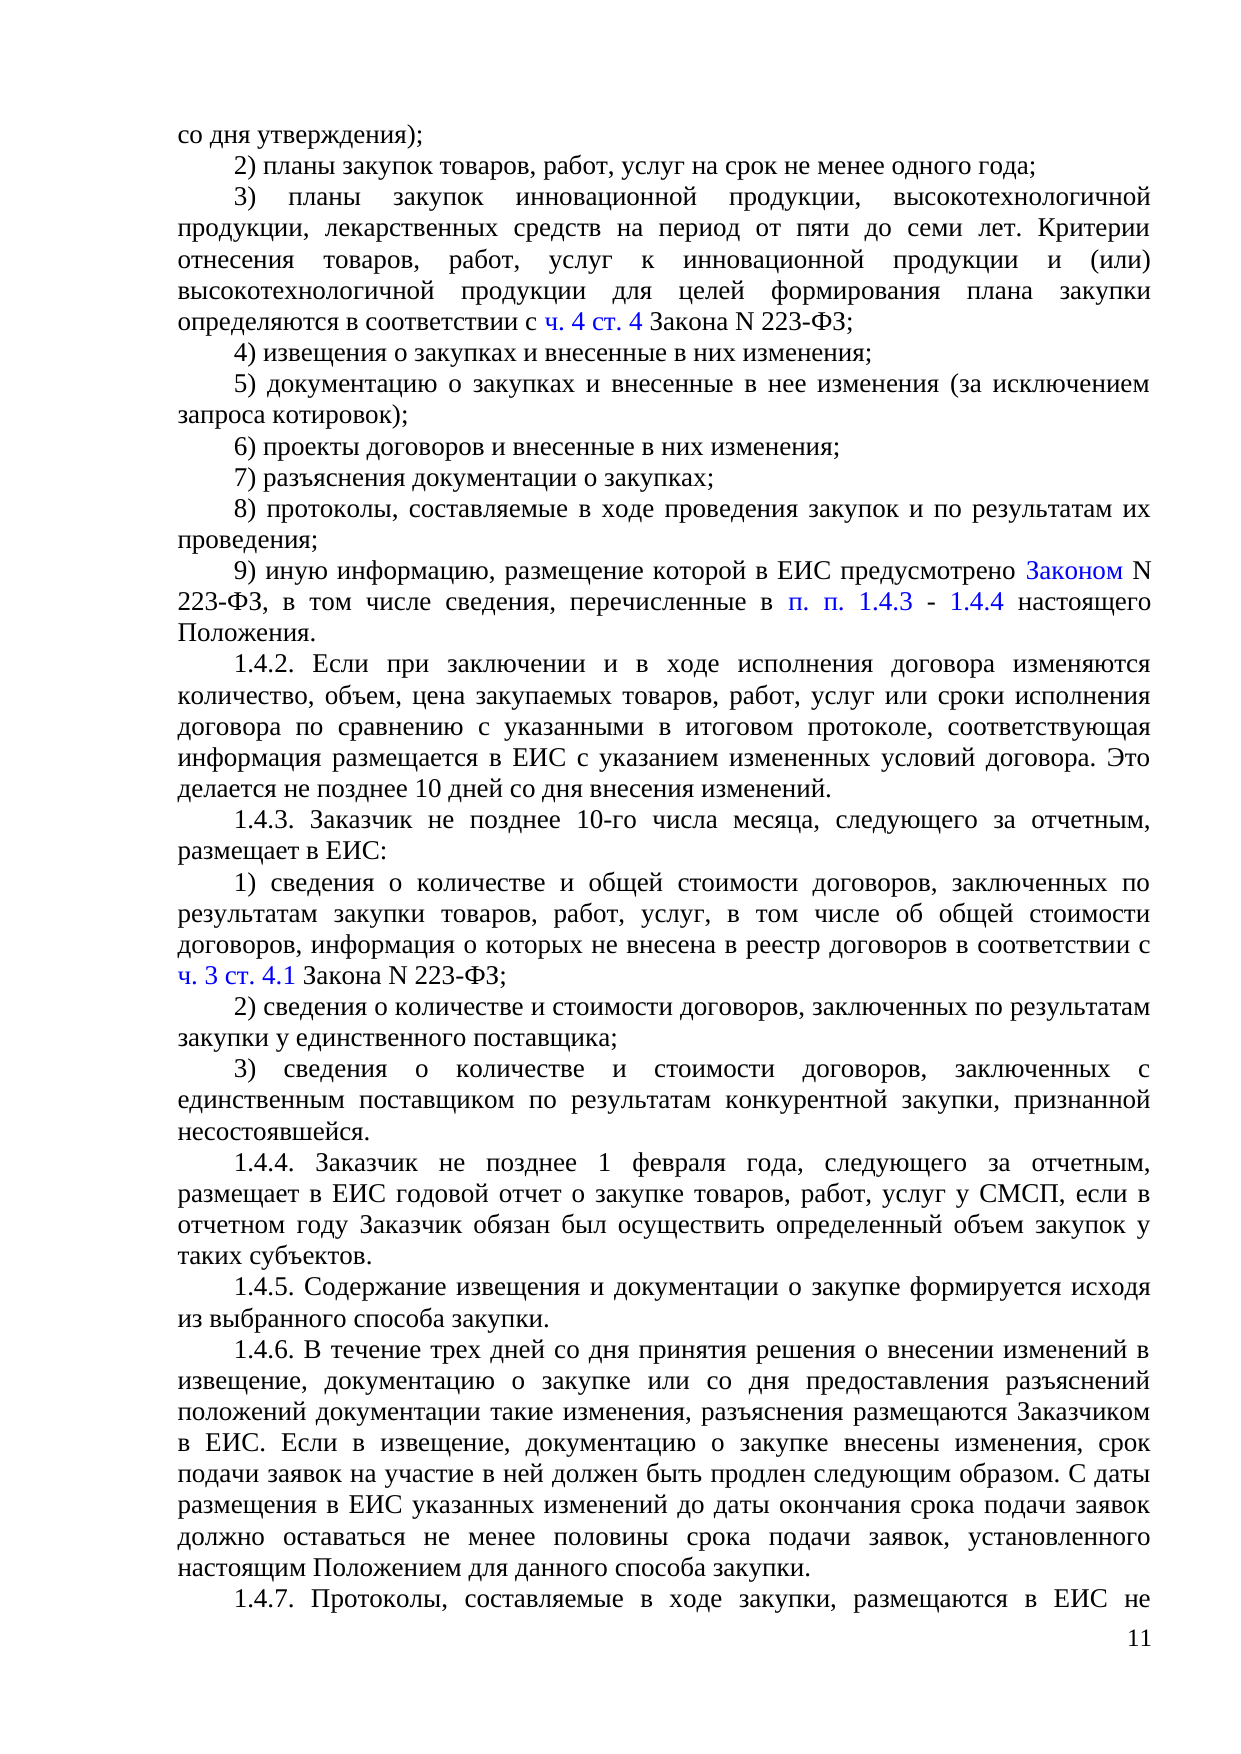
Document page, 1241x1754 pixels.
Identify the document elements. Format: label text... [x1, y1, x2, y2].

text 9) иную информацию, размещение которой в ЕИС предусмотрено Законом N 223-ФЗ, в том числе сведения, перечисленные в п. п. 1.4.3 - 1.4.4 настоящего Положения. [177, 554, 1152, 648]
text 1.4.4. Заказчик не позднее 1 февраля года, следующего за отчетным, размещает в ЕИС годовой отчет о закупке товаров, работ, услуг у СМСП, если в отчетном году Заказчик обязан был осуществить определенный объем закупок у таких субъектов. [177, 1146, 1152, 1271]
text 2) планы закупок товаров, работ, услуг на срок не менее одного года; [177, 149, 1152, 180]
text 8) протоколы, составляемые в ходе проведения закупок и по результатам их проведения; [177, 492, 1152, 554]
text 1.4.6. В течение трех дней со дня принятия решения о внесении изменений в извещение, документацию о закупке или со дня предоставления разъяснений положений документации такие изменения, разъяснения размещаются Заказчиком в ЕИС. Если в извещение, документацию о закупке внесены изменения, срок подачи заявок на участие в ней должен быть продлен следующим образом. С даты размещения в ЕИС указанных изменений до даты окончания срока подачи заявок должно оставаться не менее половины срока подачи заявок, установленного настоящим Положением для данного способа закупки. [177, 1333, 1152, 1582]
text 3) планы закупок инновационной продукции, высокотехнологичной продукции, лекарственных средств на период от пяти до семи лет. Критерии отнесения товаров, работ, услуг к инновационной продукции и (или) высокотехнологичной продукции для целей формирования плана закупки определяются в соответствии с ч. 4 ст. 4 Закона N 223-ФЗ; [177, 180, 1152, 336]
text 1.4.2. Если при заключении и в ходе исполнения договора изменяются количество, объем, цена закупаемых товаров, работ, услуг или сроки исполнения договора по сравнению с указанными в итоговом протоколе, соответствующая информация размещается в ЕИС с указанием измененных условий договора. Это делается не позднее 10 дней со дня внесения изменений. [177, 648, 1152, 803]
text 7) разъяснения документации о закупках; [177, 461, 1152, 492]
text 3) сведения о количестве и стоимости договоров, заключенных с единственным поставщиком по результатам конкурентной закупки, признанной несостоявшейся. [177, 1052, 1152, 1146]
text 4) извещения о закупках и внесенные в них изменения; [177, 336, 1152, 367]
text 1.4.3. Заказчик не позднее 10-го числа месяца, следующего за отчетным, размещает в ЕИС: [177, 803, 1152, 866]
text 1.4.5. Содержание извещения и документации о закупке формируется исходя из выбранного способа закупки. [177, 1271, 1152, 1333]
text 1) сведения о количестве и общей стоимости договоров, заключенных по результатам закупки товаров, работ, услуг, в том числе об общей стоимости договоров, информация о которых не внесена в реестр договоров в соответствии с ч. 3 ст. 4.1 Закона N 223-ФЗ; [177, 866, 1152, 990]
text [177, 118, 1152, 149]
text 6) проекты договоров и внесенные в них изменения; [177, 429, 1152, 461]
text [177, 1582, 1152, 1613]
text 2) сведения о количестве и стоимости договоров, заключенных по результатам закупки у единственного поставщика; [177, 990, 1152, 1052]
text 5) документацию о закупках и внесенные в нее изменения (за исключением запроса котировок); [177, 367, 1152, 429]
